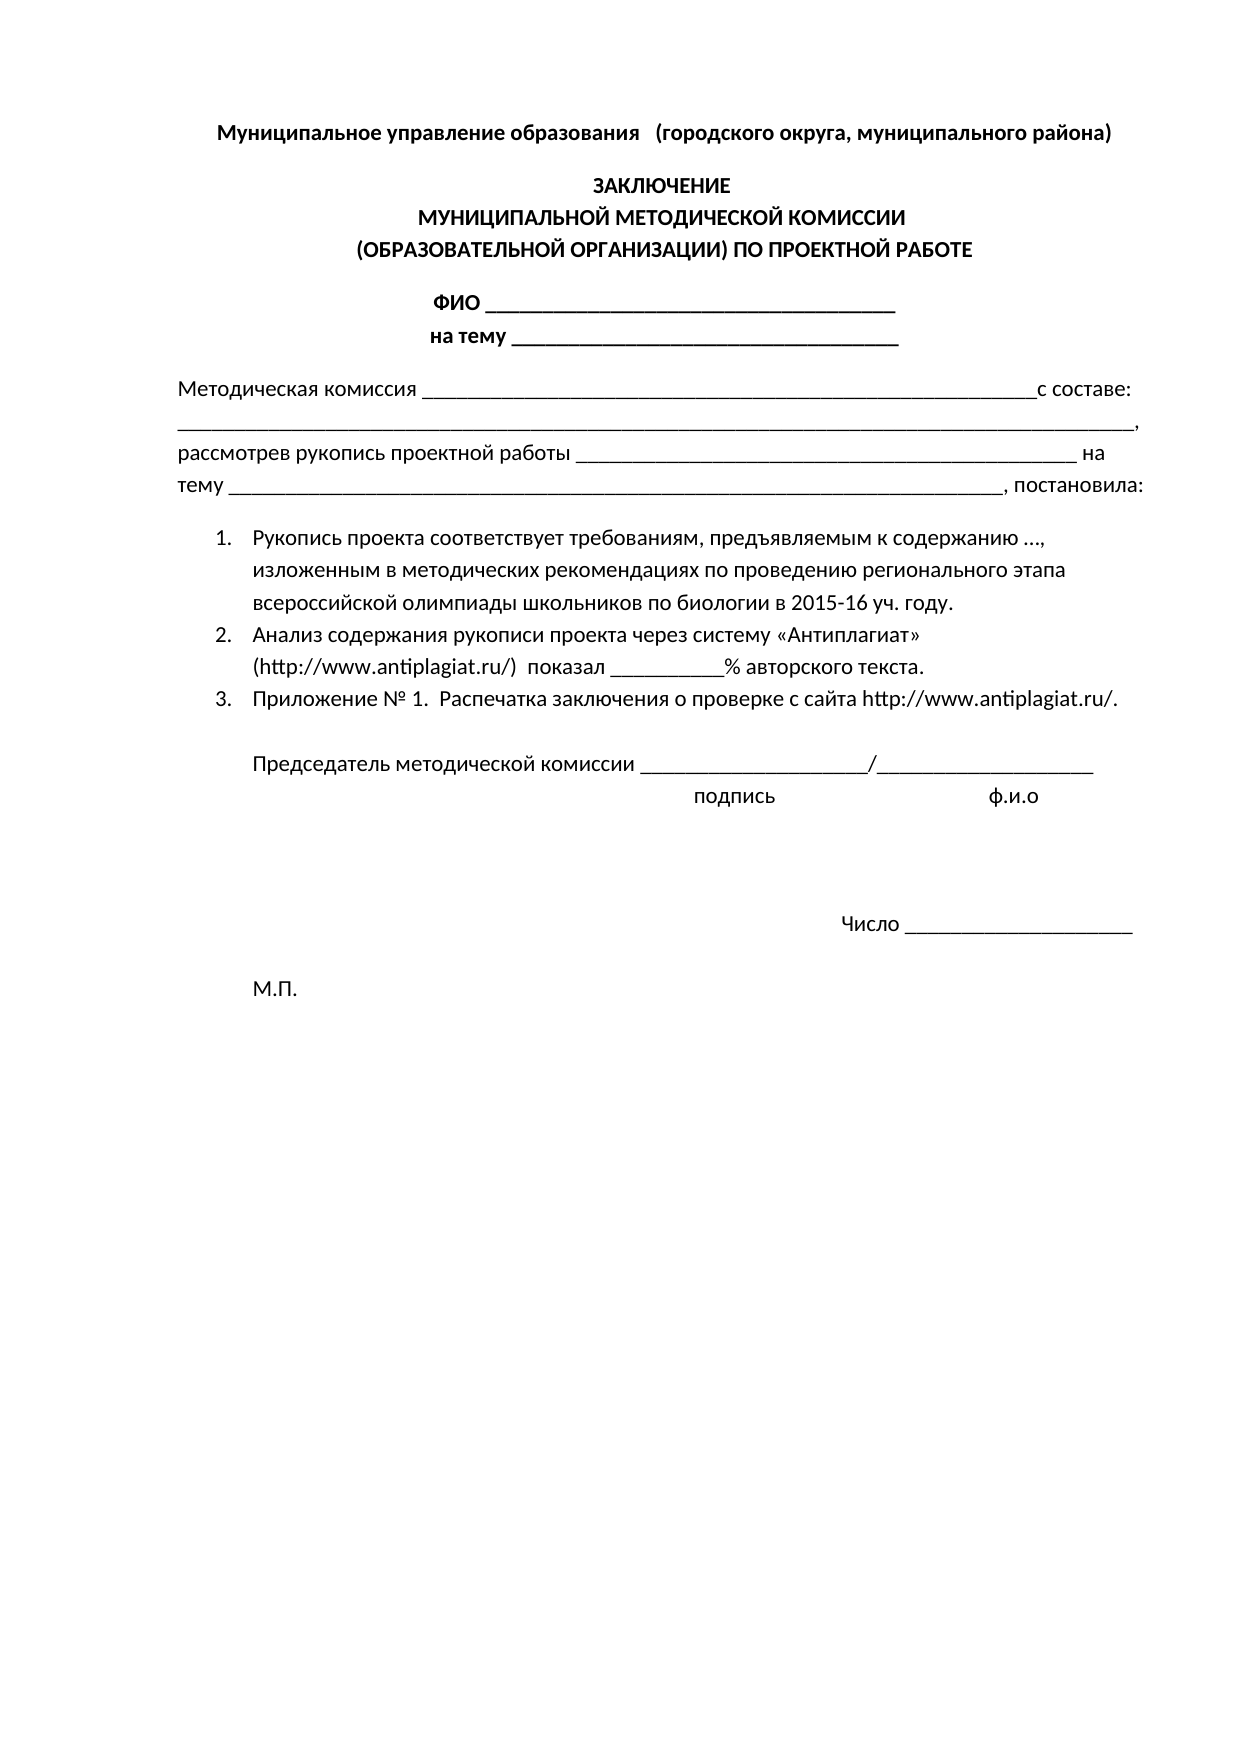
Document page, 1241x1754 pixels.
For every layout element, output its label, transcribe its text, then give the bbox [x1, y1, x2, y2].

list Председатель методической комиссии ____________________/___________________ [252, 749, 1152, 777]
text Муниципальное управление образования (городского округа, муниципального района) [177, 118, 1152, 146]
text ФИО ____________________________________ на тему __________________________________ [177, 288, 1152, 349]
list Рукопись проекта соответствует требованиям, предъявляемым к содержанию …, изложенным в методических рекомендациях по проведению регионального этапа всероссийской олимпиады школьников по биологии в 2015-16 уч. году. [215, 523, 1152, 616]
text ЗАКЛЮЧЕНИЕ МУНИЦИПАЛЬНОЙ МЕТОДИЧЕСКОЙ КОМИССИИ (ОБРАЗОВАТЕЛЬНОЙ ОРГАНИЗАЦИИ) ПО ПРОЕКТНОЙ РАБОТЕ [177, 171, 1152, 263]
list подпись ф.и.о [252, 781, 1152, 809]
list М.П. [252, 974, 1152, 1002]
list Анализ содержания рукописи проекта через систему «Антиплагиат» (http://www.antiplagiat.ru/) показал __________% авторского текста. [215, 620, 1152, 680]
list Приложение № 1. Распечатка заключения о проверке с сайта http://www.antiplagiat.ru/. [215, 684, 1152, 712]
list Число ____________________ [252, 845, 1152, 938]
text Методическая комиссия ______________________________________________________с составе: ____________________________________________________________________________________, рассмотрев рукопись проектной работы ____________________________________________ на тему ____________________________________________________________________, постановила: [177, 374, 1152, 498]
